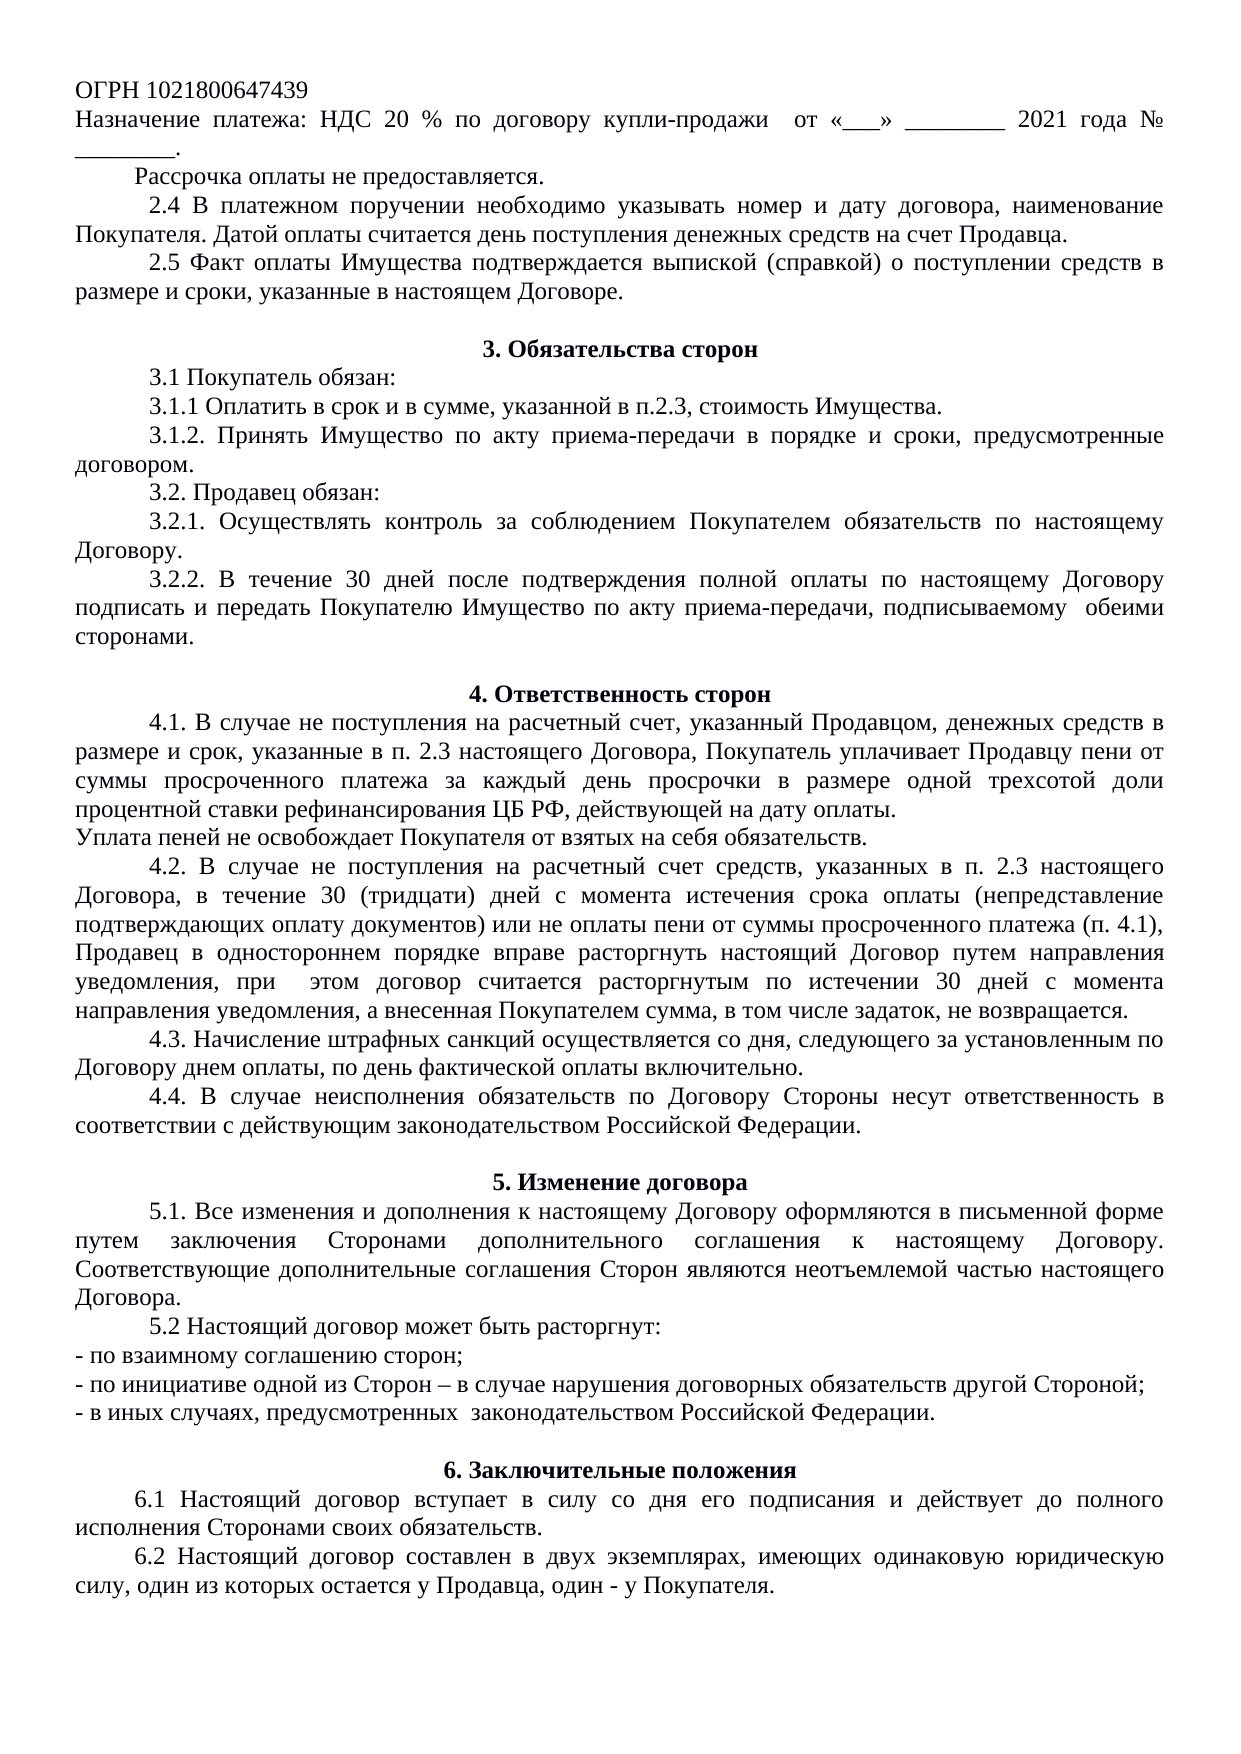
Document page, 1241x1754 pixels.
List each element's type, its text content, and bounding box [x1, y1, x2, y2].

text 4.1. В случае не поступления на расчетный счет, указанный Продавцом, денежных средств в размере и срок, указанные в п. 2.3 настоящего Договора, Покупатель уплачивает Продавцу пени от суммы просроченного платежа за каждый день просрочки в размере одной трехсотой доли процентной ставки рефинансирования ЦБ РФ, действующей на дату оплаты. [75, 707, 1165, 822]
text 5.2 Настоящий договор может быть расторгнут: [75, 1311, 1165, 1340]
text 4.2. В случае не поступления на расчетный счет средств, указанных в п. 2.3 настоящего Договора, в течение 30 (тридцати) дней с момента истечения срока оплаты (непредставление подтверждающих оплату документов) или не оплаты пени от суммы просроченного платежа (п. 4.1), Продавец в одностороннем порядке вправе расторгнуть настоящий Договор путем направления уведомления, при этом договор считается расторгнутым по истечении 30 дней с момента направления уведомления, а внесенная Покупателем сумма, в том числе задаток, не возвращается. [75, 851, 1165, 1024]
text 3.1.1 Оплатить в срок и в сумме, указанной в п.2.3, стоимость Имущества. [75, 391, 1165, 420]
text 2.5 Факт оплаты Имущества подтверждается выпиской (справкой) о поступлении средств в размере и сроки, указанные в настоящем Договоре. [75, 247, 1165, 305]
text ОГРН 1021800647439 [75, 75, 1165, 104]
text 3.2.1. Осуществлять контроль за соблюдением Покупателем обязательств по настоящему Договору. [75, 506, 1165, 564]
text - по взаимному соглашению сторон; [75, 1340, 1165, 1369]
text 2.4 В платежном поручении необходимо указывать номер и дату договора, наименование Покупателя. Датой оплаты считается день поступления денежных средств на счет Продавца. [75, 190, 1165, 247]
text 3.1.2. Принять Имущество по акту приема-передачи в порядке и сроки, предусмотренные договором. [75, 420, 1165, 477]
text - в иных случаях, предусмотренных законодательством Российской Федерации. [75, 1397, 1165, 1426]
text - по инициативе одной из Сторон – в случае нарушения договорных обязательств другой Стороной; [75, 1369, 1165, 1397]
text 3. Обязательства сторон [75, 334, 1165, 362]
text 3.2. Продавец обязан: [75, 477, 1165, 506]
text 5. Изменение договора [75, 1167, 1165, 1196]
text 4.3. Начисление штрафных санкций осуществляется со дня, следующего за установленным по Договору днем оплаты, по день фактической оплаты включительно. [75, 1024, 1165, 1081]
text 6.2 Настоящий договор составлен в двух экземплярах, имеющих одинаковую юридическую силу, один из которых остается у Продавца, один - у Покупателя. [75, 1541, 1165, 1599]
text 5.1. Все изменения и дополнения к настоящему Договору оформляются в письменной форме путем заключения Сторонами дополнительного соглашения к настоящему Договору. Соответствующие дополнительные соглашения Сторон являются неотъемлемой частью настоящего Договора. [75, 1196, 1165, 1311]
text 3.1 Покупатель обязан: [75, 362, 1165, 391]
text Рассрочка оплаты не предоставляется. [75, 161, 1165, 190]
text 6. Заключительные положения [75, 1455, 1165, 1484]
text Уплата пеней не освобождает Покупателя от взятых на себя обязательств. [75, 822, 1165, 851]
text 4.4. В случае неисполнения обязательств по Договору Стороны несут ответственность в соответствии с действующим законодательством Российской Федерации. [75, 1081, 1165, 1139]
text Назначение платежа: НДС 20 % по договору купли-продажи от «___» ________ 2021 года № ________. [75, 104, 1165, 161]
text 4. Ответственность сторон [75, 679, 1165, 707]
text 3.2.2. В течение 30 дней после подтверждения полной оплаты по настоящему Договору подписать и передать Покупателю Имущество по акту приема-передачи, подписываемому обеими сторонами. [75, 564, 1165, 650]
text 6.1 Настоящий договор вступает в силу со дня его подписания и действует до полного исполнения Сторонами своих обязательств. [75, 1484, 1165, 1541]
